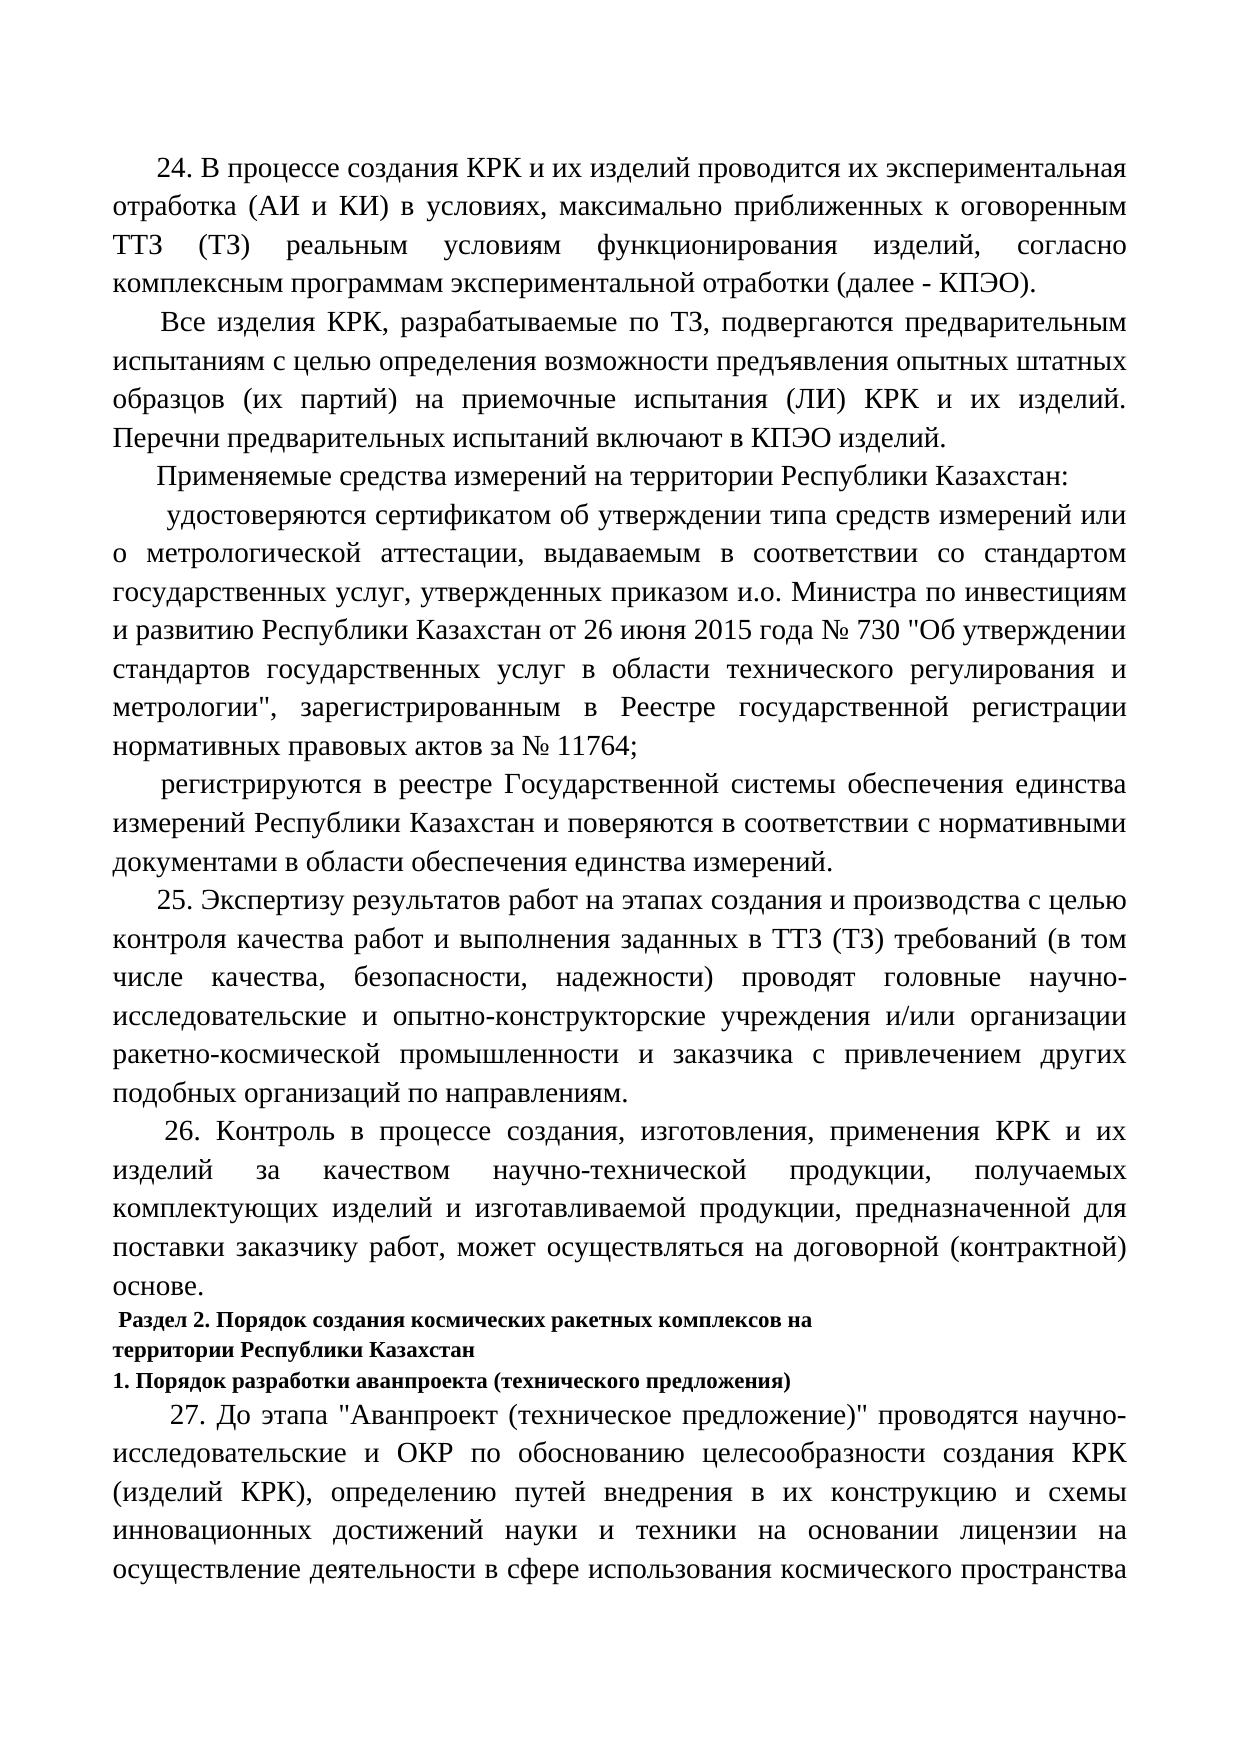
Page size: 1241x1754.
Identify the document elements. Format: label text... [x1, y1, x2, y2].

text регистрируются в реестре Государственной системы обеспечения единства измерений Республики Казахстан и поверяются в соответствии с нормативными документами в области обеспечения единства измерений. [112, 767, 1128, 877]
text 25. Экспертизу результатов работ на этапах создания и производства с целью контроля качества работ и выполнения заданных в ТТЗ (ТЗ) требований (в том числе качества, безопасности, надежности) проводят головные научно-исследовательские и опытно-конструкторские учреждения и/или организации ракетно-космической промышленности и заказчика с привлечением других подобных организаций по направлениям. [112, 882, 1128, 1108]
text Все изделия КРК, разрабатываемые по ТЗ, подвергаются предварительным испытаниям с целью определения возможности предъявления опытных штатных образцов (их партий) на приемочные испытания (ЛИ) КРК и их изделий. Перечни предварительных испытаний включают в КПЭО изделий. [112, 304, 1128, 453]
text 24. В процессе создания КРК и их изделий проводится их экспериментальная отработка (АИ и КИ) в условиях, максимально приближенных к оговоренным ТТЗ (ТЗ) реальным условиям функционирования изделий, согласно комплексным программам экспериментальной отработки (далее - КПЭО). [112, 150, 1128, 299]
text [112, 1397, 1128, 1584]
text 26. Контроль в процессе создания, изготовления, применения КРК и их изделий за качеством научно-технической продукции, получаемых комплектующих изделий и изготавливаемой продукции, предназначенной для поставки заказчику работ, может осуществляться на договорной (контрактной) основе. [112, 1113, 1128, 1301]
text Раздел 2. Порядок создания космических ракетных комплексов на территории Республики Казахстан 1. Порядок разработки аванпроекта (технического предложения) [112, 1306, 1128, 1393]
text удостоверяются сертификатом об утверждении типа средств измерений или о метрологической аттестации, выдаваемым в соответствии со стандартом государственных услуг, утвержденных приказом и.о. Министра по инвестициям и развитию Республики Казахстан от 26 июня 2015 года № 730 "Об утверждении стандартов государственных услуг в области технического регулирования и метрологии", зарегистрированным в Реестре государственной регистрации нормативных правовых актов за № 11764; [112, 497, 1128, 762]
text Применяемые средства измерений на территории Республики Казахстан: [112, 458, 1128, 492]
